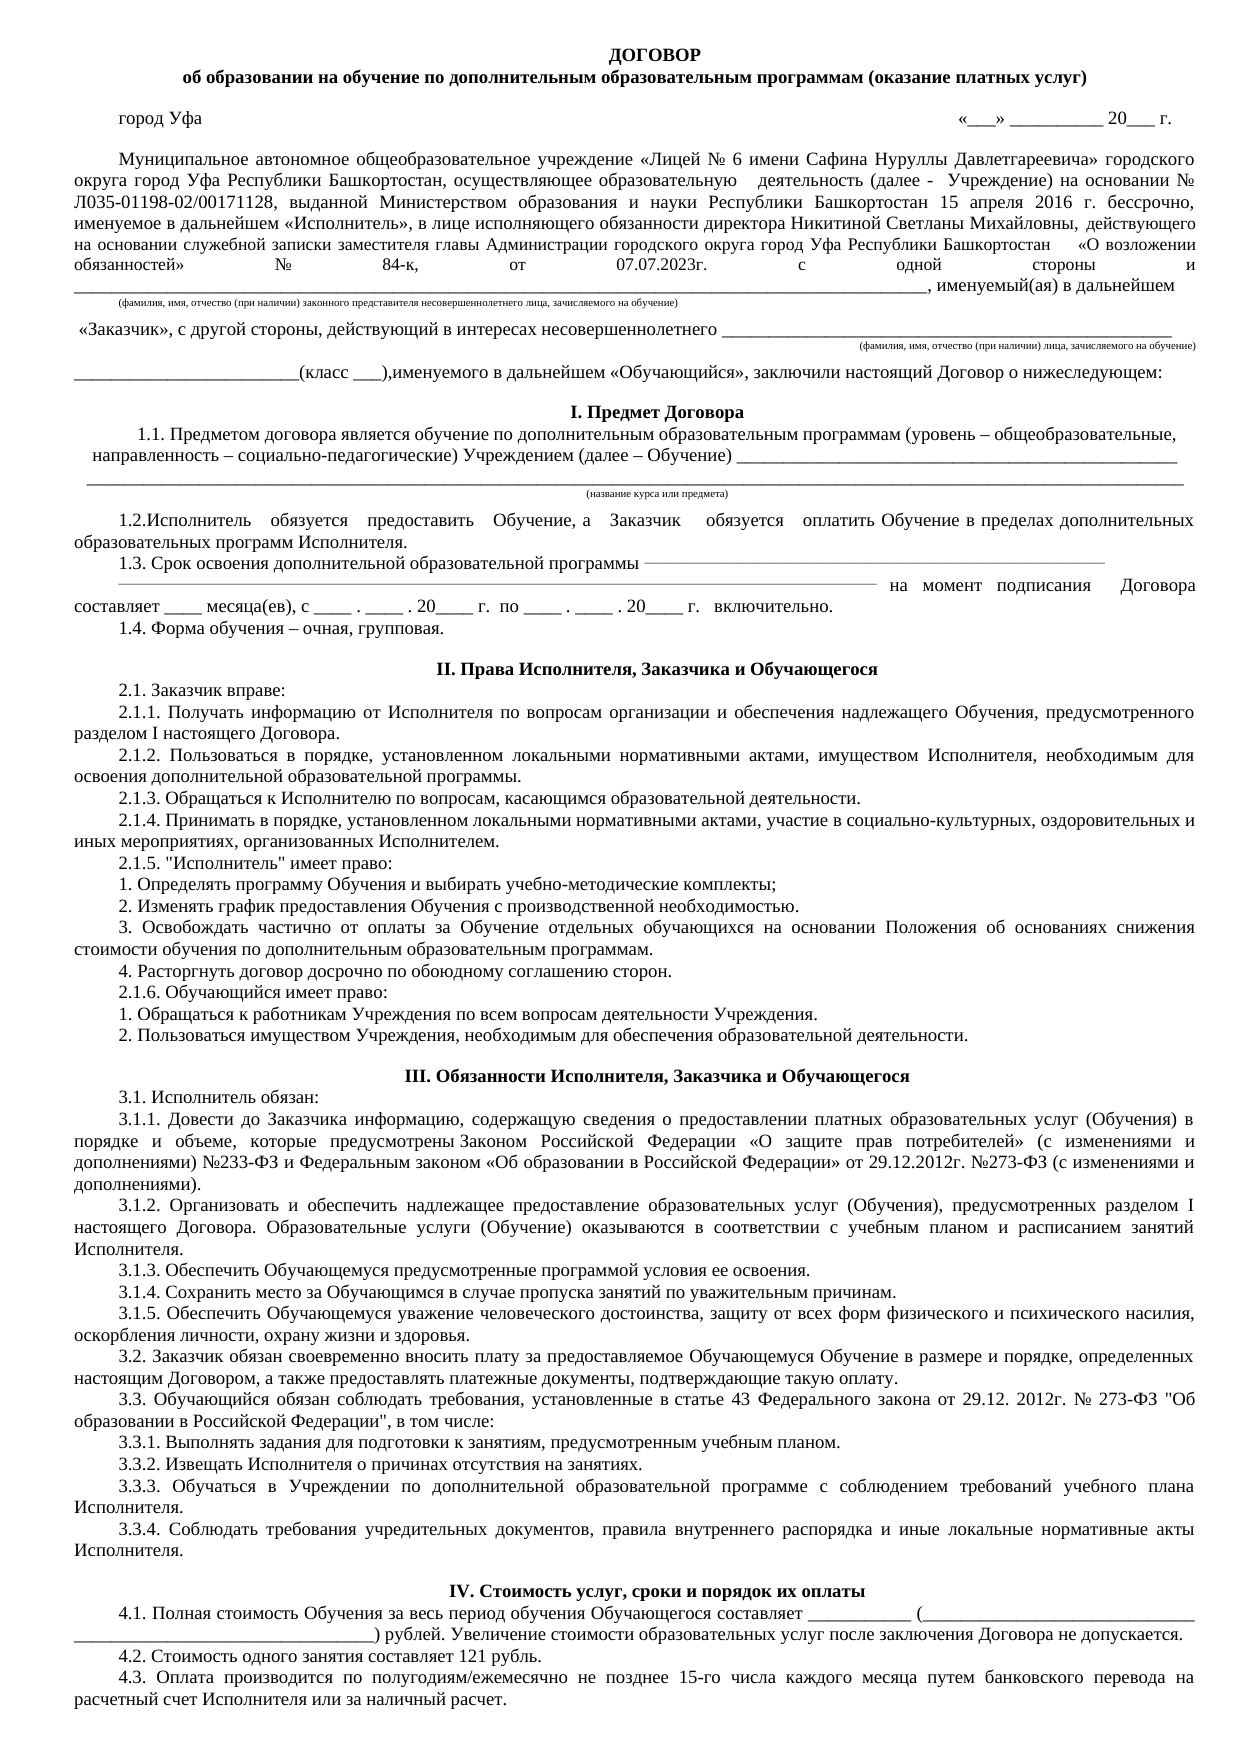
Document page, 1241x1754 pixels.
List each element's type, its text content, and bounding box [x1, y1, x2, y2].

text 4.3. Оплата производится по полугодиям/ежемесячно не позднее 15-го числа каждого месяца путем банковского перевода на расчетный счет Исполнителя или за наличный расчет. [74, 1666, 1196, 1709]
text 2.1.5. "Исполнитель" имеет право: [74, 852, 1196, 873]
text 3. Освобождать частично от оплаты за Обучение отдельных обучающихся на основании Положения об основаниях снижения стоимости обучения по дополнительным образовательным программам. [74, 916, 1196, 959]
text 3.1.2. Организовать и обеспечить надлежащее предоставление образовательных услуг (Обучения), предусмотренных разделом I настоящего Договора. Образовательные услуги (Обучение) оказываются в соответствии с учебным планом и расписанием занятий Исполнителя. [74, 1194, 1196, 1259]
text 1. Обращаться к работникам Учреждения по всем вопросам деятельности Учреждения. [74, 1003, 1196, 1024]
text ________________________(класс ___),именуемого в дальнейшем «Обучающийся», заключили настоящий Договор о нижеследующем: [74, 361, 1196, 382]
text I. Предмет Договора [74, 401, 1196, 423]
text III. Обязанности Исполнителя, Заказчика и Обучающегося [74, 1065, 1196, 1086]
text 3.3.2. Извещать Исполнителя о причинах отсутствия на занятиях. [74, 1453, 1196, 1474]
text 2. Пользоваться имуществом Учреждения, необходимым для обеспечения образовательной деятельности. [74, 1024, 1196, 1046]
text 2.1.4. Принимать в порядке, установленном локальными нормативными актами, участие в социально-культурных, оздоровительных и иных мероприятиях, организованных Исполнителем. [74, 808, 1196, 852]
text 3.3.4. Соблюдать требования учредительных документов, правила внутреннего распорядка и иные локальные нормативные акты Исполнителя. [74, 1518, 1196, 1561]
text (фамилия, имя, отчество (при наличии) законного представителя несовершеннолетнего лица, зачисляемого на обучение) [74, 296, 1196, 317]
text 4.1. Полная стоимость Обучения за весь период обучения Обучающегося составляет ___________ (_____________________________ ________________________________) рублей. Увеличение стоимости образовательных услуг после заключения Договора не допускается. [74, 1602, 1196, 1645]
text II. Права Исполнителя, Заказчика и Обучающегося [74, 658, 1196, 679]
text 1.2.Исполнитель обязуется предоставить Обучение, а Заказчик обязуется оплатить Обучение в пределах дополнительных образовательных программ Исполнителя. [74, 509, 1196, 552]
text 2.1. Заказчик вправе: [74, 679, 1196, 701]
text «Заказчик», с другой стороны, действующий в интересах несовершеннолетнего ________________________________________________ [74, 317, 1196, 339]
text 3.3.1. Выполнять задания для подготовки к занятиям, предусмотренным учебным планом. [74, 1431, 1196, 1453]
text 1.1. Предметом договора является обучение по дополнительным образовательным программам (уровень – общеобразовательные, направленность – социально-педагогические) Учреждением (далее – Обучение) _______________________________________________ _____________________________________________________________________________________________________________________ [74, 423, 1196, 487]
text ____________________________________________________________________________________________________________________________________________ на момент подписания Договора составляет ____ месяца(ев), с ____ . ____ . 20____ г. по ____ . ____ . 20____ г. включительно. [74, 574, 1196, 617]
text 2.1.2. Пользоваться в порядке, установленном локальными нормативными актами, имуществом Исполнителя, необходимым для освоения дополнительной образовательной программы. [74, 744, 1196, 787]
text 3.1.5. Обеспечить Обучающемуся уважение человеческого достоинства, защиту от всех форм физического и психического насилия, оскорбления личности, охрану жизни и здоровья. [74, 1302, 1196, 1345]
text 1. Определять программу Обучения и выбирать учебно-методические комплекты; [74, 873, 1196, 895]
text 3.1.3. Обеспечить Обучающемуся предусмотренные программой условия ее освоения. [74, 1259, 1196, 1281]
text Муниципальное автономное общеобразовательное учреждение «Лицей № 6 имени Сафина Нуруллы Давлетгареевича» городского округа город Уфа Республики Башкортостан, осуществляющее образовательную деятельность (далее - Учреждение) на основании № Л035-01198-02/00171128, выданной Министерством образования и науки Республики Башкортостан 15 апреля 2016 г. бессрочно, именуемое в дальнейшем «Исполнитель», в лице исполняющего обязанности директора Никитиной Светланы Михайловны, действующего на основании служебной записки заместителя главы Администрации городского округа город Уфа Республики Башкортостан «О возложении обязанностей» № 84-к, от 07.07.2023г. с одной стороны и ___________________________________________________________________________________________, именуемый(ая) в дальнейшем [74, 147, 1196, 296]
text 3.3.3. Обучаться в Учреждении по дополнительной образовательной программе с соблюдением требований учебного плана Исполнителя. [74, 1474, 1196, 1518]
text город Уфа «___» __________ 20___ г. [74, 107, 1196, 128]
text 3.1. Исполнитель обязан: [74, 1086, 1196, 1108]
text 2.1.3. Обращаться к Исполнителю по вопросам, касающимся образовательной деятельности. [74, 787, 1196, 808]
text 2.1.1. Получать информацию от Исполнителя по вопросам организации и обеспечения надлежащего Обучения, предусмотренного разделом I настоящего Договора. [74, 701, 1196, 744]
text 3.3. Обучающийся обязан соблюдать требования, установленные в статье 43 Федерального закона от 29.12. 2012г. № 273-ФЗ "Об образовании в Российской Федерации", в том числе: [74, 1388, 1196, 1431]
text IV. Стоимость услуг, сроки и порядок их оплаты [74, 1580, 1196, 1602]
text 1.3. Срок освоения дополнительной образовательной программы _____________________________________________________________________________________ [74, 552, 1196, 574]
text 3.2. Заказчик обязан своевременно вносить плату за предоставляемое Обучающемуся Обучение в размере и порядке, определенных настоящим Договором, а также предоставлять платежные документы, подтверждающие такую оплату. [74, 1345, 1196, 1388]
text ДОГОВОР об образовании на обучение по дополнительным образовательным программам (оказание платных услуг) [74, 44, 1196, 87]
text (название курса или предмета) [74, 487, 1196, 509]
text 3.1.1. Довести до Заказчика информацию, содержащую сведения о предоставлении платных образовательных услуг (Обучения) в порядке и объеме, которые предусмотрены Законом Российской Федерации «О защите прав потребителей» (с изменениями и дополнениями) №233-ФЗ и Федеральным законом «Об образовании в Российской Федерации» от 29.12.2012г. №273-ФЗ (с изменениями и дополнениями). [74, 1108, 1196, 1194]
text 2.1.6. Обучающийся имеет право: [74, 981, 1196, 1003]
text 2. Изменять график предоставления Обучения с производственной необходимостью. [74, 895, 1196, 916]
text 4.2. Стоимость одного занятия составляет 121 рубль. [74, 1645, 1196, 1666]
text 1.4. Форма обучения – очная, групповая. [74, 617, 1196, 638]
text (фамилия, имя, отчество (при наличии) лица, зачисляемого на обучение) [74, 339, 1196, 361]
text 3.1.4. Сохранить место за Обучающимся в случае пропуска занятий по уважительным причинам. [74, 1281, 1196, 1302]
text 4. Расторгнуть договор досрочно по обоюдному соглашению сторон. [74, 959, 1196, 981]
